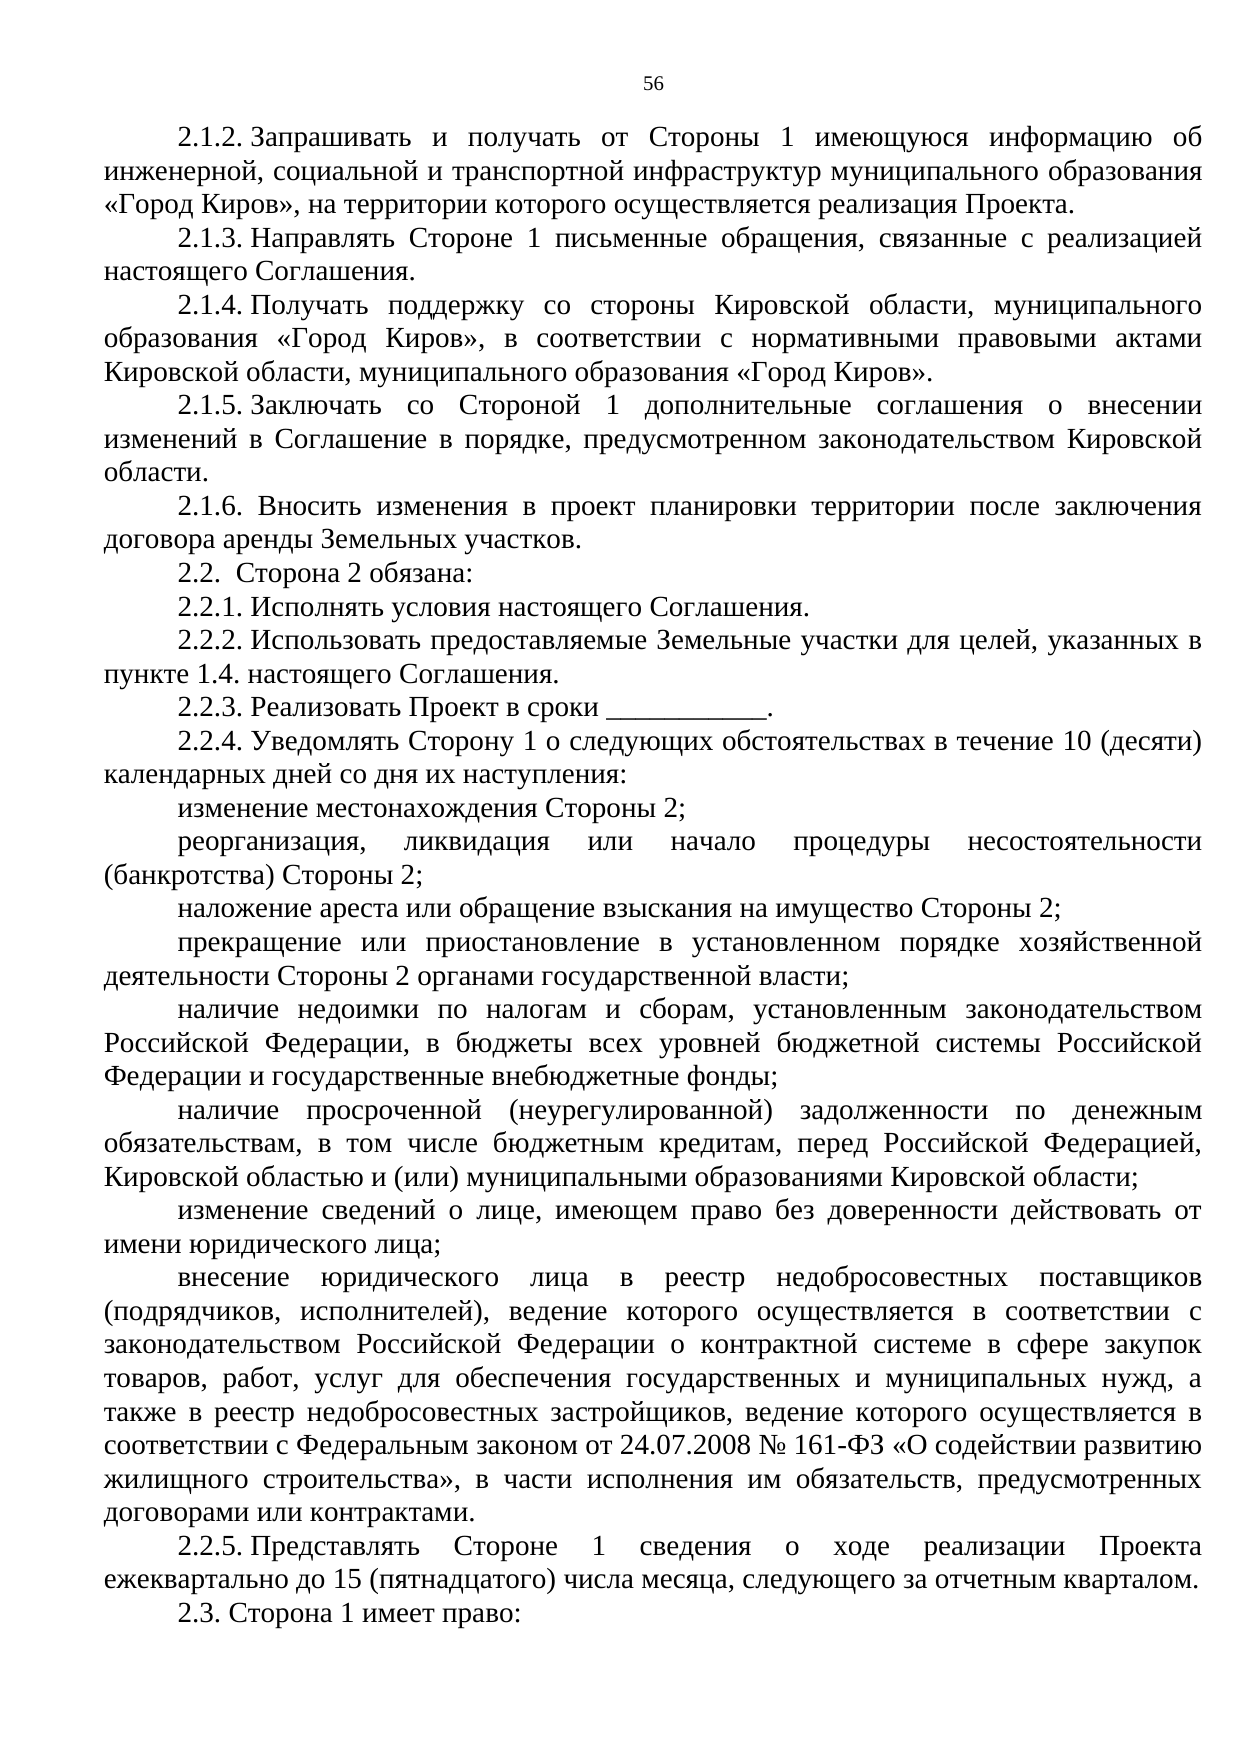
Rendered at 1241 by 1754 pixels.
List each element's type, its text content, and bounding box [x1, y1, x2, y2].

text 2.2.3. Реализовать Проект в сроки ___________. [103, 689, 1203, 723]
text внесение юридического лица в реестр недобросовестных поставщиков (подрядчиков, исполнителей), ведение которого осуществляется в соответствии с законодательством Российской Федерации о контрактной системе в сфере закупок товаров, работ, услуг для обеспечения государственных и муниципальных нужд, а также в реестр недобросовестных застройщиков, ведение которого осуществляется в соответствии с Федеральным законом от 24.07.2008 № 161-ФЗ «О содействии развитию жилищного строительства», в части исполнения им обязательств, предусмотренных договорами или контрактами. [103, 1259, 1203, 1528]
text 2.2. Сторона 2 обязана: [103, 555, 1203, 589]
text 2.1.6. Вносить изменения в проект планировки территории после заключения договора аренды Земельных участков. [103, 488, 1203, 555]
text прекращение или приостановление в установленном порядке хозяйственной деятельности Стороны 2 органами государственной власти; [103, 924, 1203, 991]
text изменение местонахождения Стороны 2; [103, 790, 1203, 823]
text реорганизация, ликвидация или начало процедуры несостоятельности (банкротства) Стороны 2; [103, 823, 1203, 891]
text наличие просроченной (неурегулированной) задолженности по денежным обязательствам, в том числе бюджетным кредитам, перед Российской Федерацией, Кировской областью и (или) муниципальными образованиями Кировской области; [103, 1092, 1203, 1192]
text 2.1.2. Запрашивать и получать от Стороны 1 имеющуюся информацию об инженерной, социальной и транспортной инфраструктур муниципального образования «Город Киров», на территории которого осуществляется реализация Проекта. [103, 119, 1203, 220]
text 2.1.4. Получать поддержку со стороны Кировской области, муниципального образования «Город Киров», в соответствии с нормативными правовыми актами Кировской области, муниципального образования «Город Киров». [103, 287, 1203, 387]
text 2.2.1. Исполнять условия настоящего Соглашения. [103, 589, 1203, 622]
text наличие недоимки по налогам и сборам, установленным законодательством Российской Федерации, в бюджеты всех уровней бюджетной системы Российской Федерации и государственные внебюджетные фонды; [103, 991, 1203, 1092]
text 2.3. Сторона 1 имеет право: [103, 1595, 1203, 1628]
text наложение ареста или обращение взыскания на имущество Стороны 2; [103, 891, 1203, 924]
text 2.2.4. Уведомлять Сторону 1 о следующих обстоятельствах в течение 10 (десяти) календарных дней со дня их наступления: [103, 723, 1203, 790]
text 2.1.3. Направлять Стороне 1 письменные обращения, связанные с реализацией настоящего Соглашения. [103, 220, 1203, 287]
text 2.2.5. Представлять Стороне 1 сведения о ходе реализации Проекта ежеквартально до 15 (пятнадцатого) числа месяца, следующего за отчетным кварталом. [103, 1528, 1203, 1595]
text изменение сведений о лице, имеющем право без доверенности действовать от имени юридического лица; [103, 1192, 1203, 1259]
text 2.2.2. Использовать предоставляемые Земельные участки для целей, указанных в пункте 1.4. настоящего Соглашения. [103, 622, 1203, 689]
text 2.1.5. Заключать со Стороной 1 дополнительные соглашения о внесении изменений в Соглашение в порядке, предусмотренном законодательством Кировской области. [103, 387, 1203, 488]
